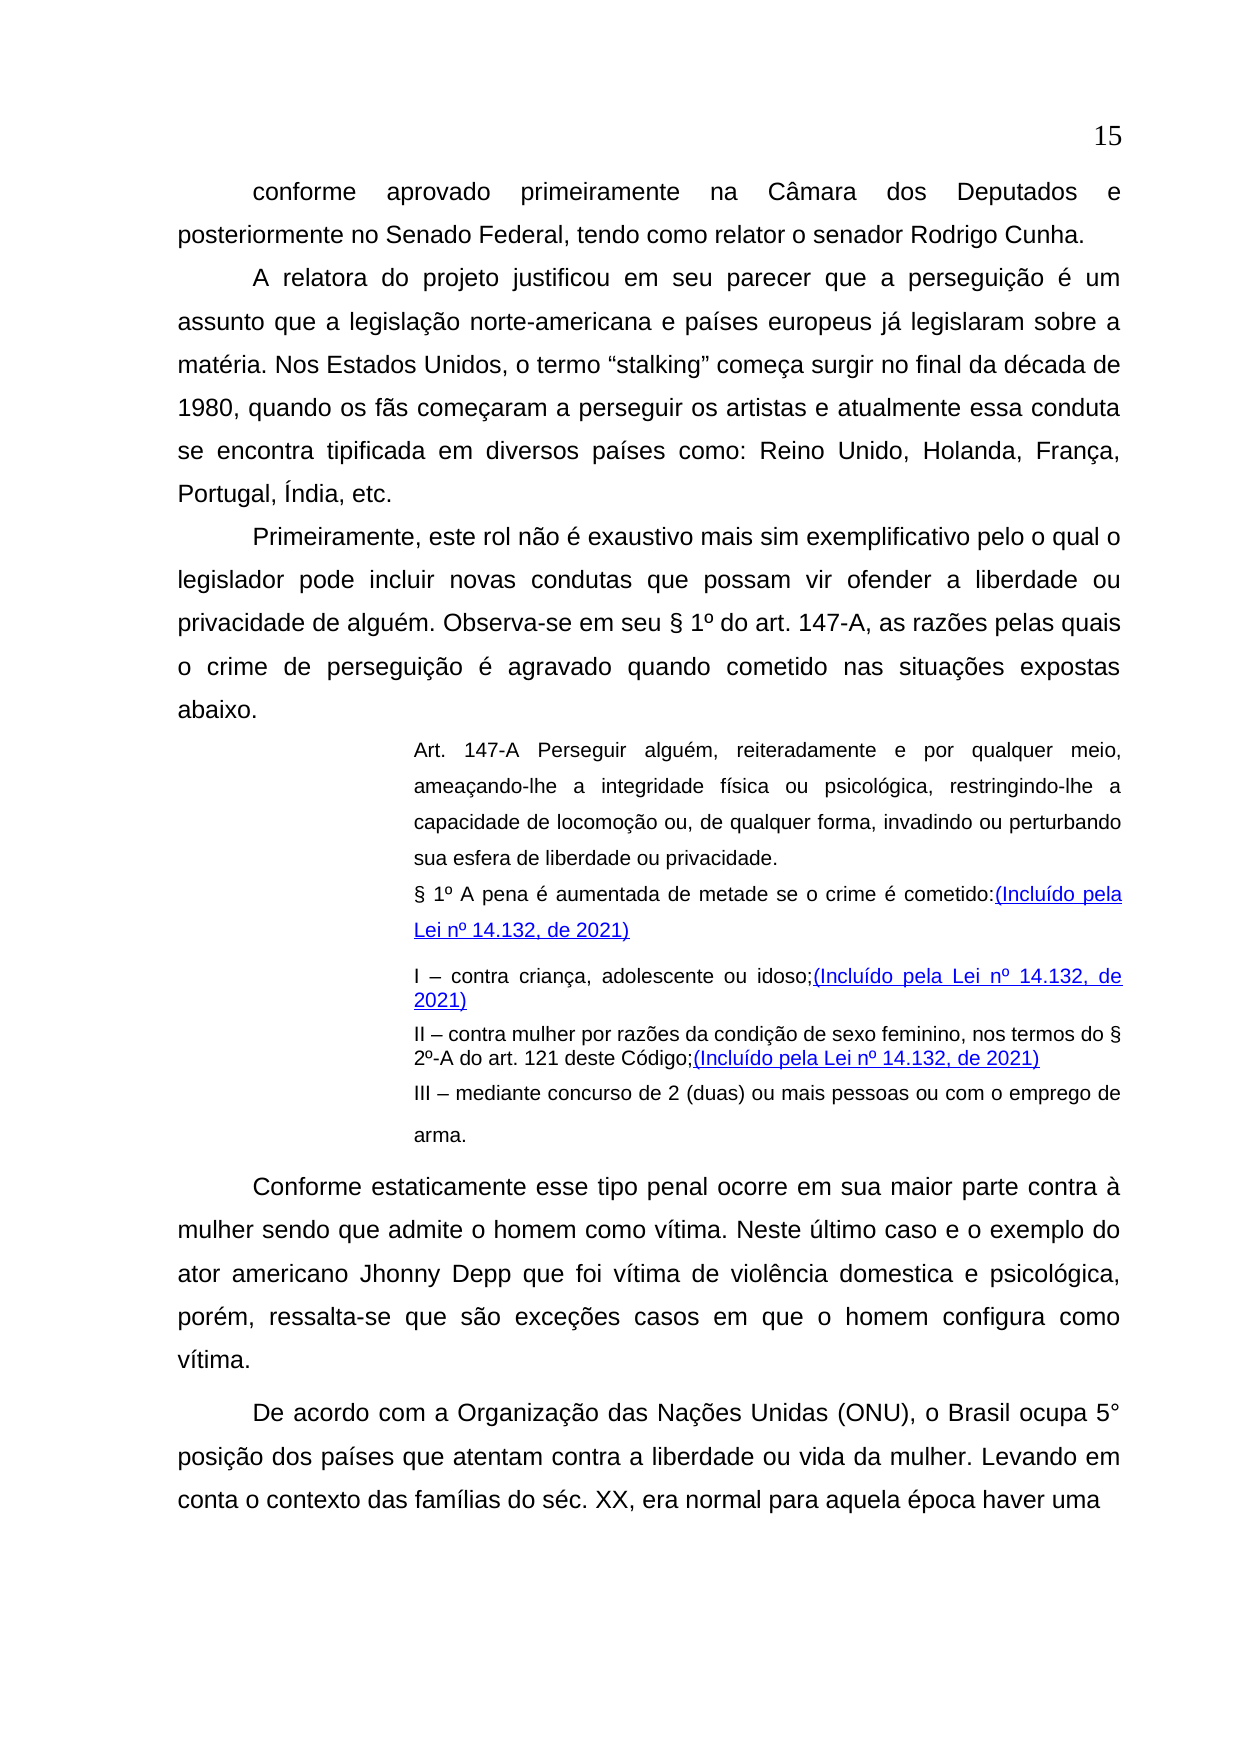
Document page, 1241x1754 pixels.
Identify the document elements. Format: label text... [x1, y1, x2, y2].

text I – contra criança, adolescente ou idoso;(Incluído pela Lei nº 14.132, de 2021) [413, 964, 1122, 1012]
text De acordo com a Organização das Nações Unidas (ONU), o Brasil ocupa 5° posição dos países que atentam contra a liberdade ou vida da mulher. Levando em conta o contexto das famílias do séc. XX, era normal para aquela época haver uma [177, 1398, 1122, 1513]
text § 1º A pena é aumentada de metade se o crime é cometido:(Incluído pela Lei nº 14.132, de 2021) [413, 882, 1122, 941]
text Art. 147-A Perseguir alguém, reiteradamente e por qualquer meio, ameaçando-lhe a integridade física ou psicológica, restringindo-lhe a capacidade de locomoção ou, de qualquer forma, invadindo ou perturbando sua esfera de liberdade ou privacidade. [413, 738, 1122, 869]
text II – contra mulher por razões da condição de sexo feminino, nos termos do § 2º-A do art. 121 deste Código;(Incluído pela Lei nº 14.132, de 2021) [413, 1022, 1122, 1070]
text Primeiramente, este rol não é exaustivo mais sim exemplificativo pelo o qual o legislador pode incluir novas condutas que possam vir ofender a liberdade ou privacidade de alguém. Observa-se em seu § 1º do art. 147-A, as razões pelas quais o crime de perseguição é agravado quando cometido nas situações expostas abaixo. [177, 522, 1122, 723]
text A relatora do projeto justificou em seu parecer que a perseguição é um assunto que a legislação norte-americana e países europeus já legislaram sobre a matéria. Nos Estados Unidos, o termo “stalking” começa surgir no final da década de 1980, quando os fãs começaram a perseguir os artistas e atualmente essa conduta se encontra tipificada em diversos países como: Reino Unido, Holanda, França, Portugal, Índia, etc. [177, 263, 1122, 508]
text III – mediante concurso de 2 (duas) ou mais pessoas ou com o emprego de arma. [413, 1081, 1122, 1148]
text conforme aprovado primeiramente na Câmara dos Deputados e posteriormente no Senado Federal, tendo como relator o senador Rodrigo Cunha. [177, 177, 1122, 249]
text Conforme estaticamente esse tipo penal ocorre em sua maior parte contra à mulher sendo que admite o homem como vítima. Neste último caso e o exemplo do ator americano Jhonny Depp que foi vítima de violência domestica e psicológica, porém, ressalta-se que são exceções casos em que o homem configura como vítima. [177, 1172, 1122, 1374]
